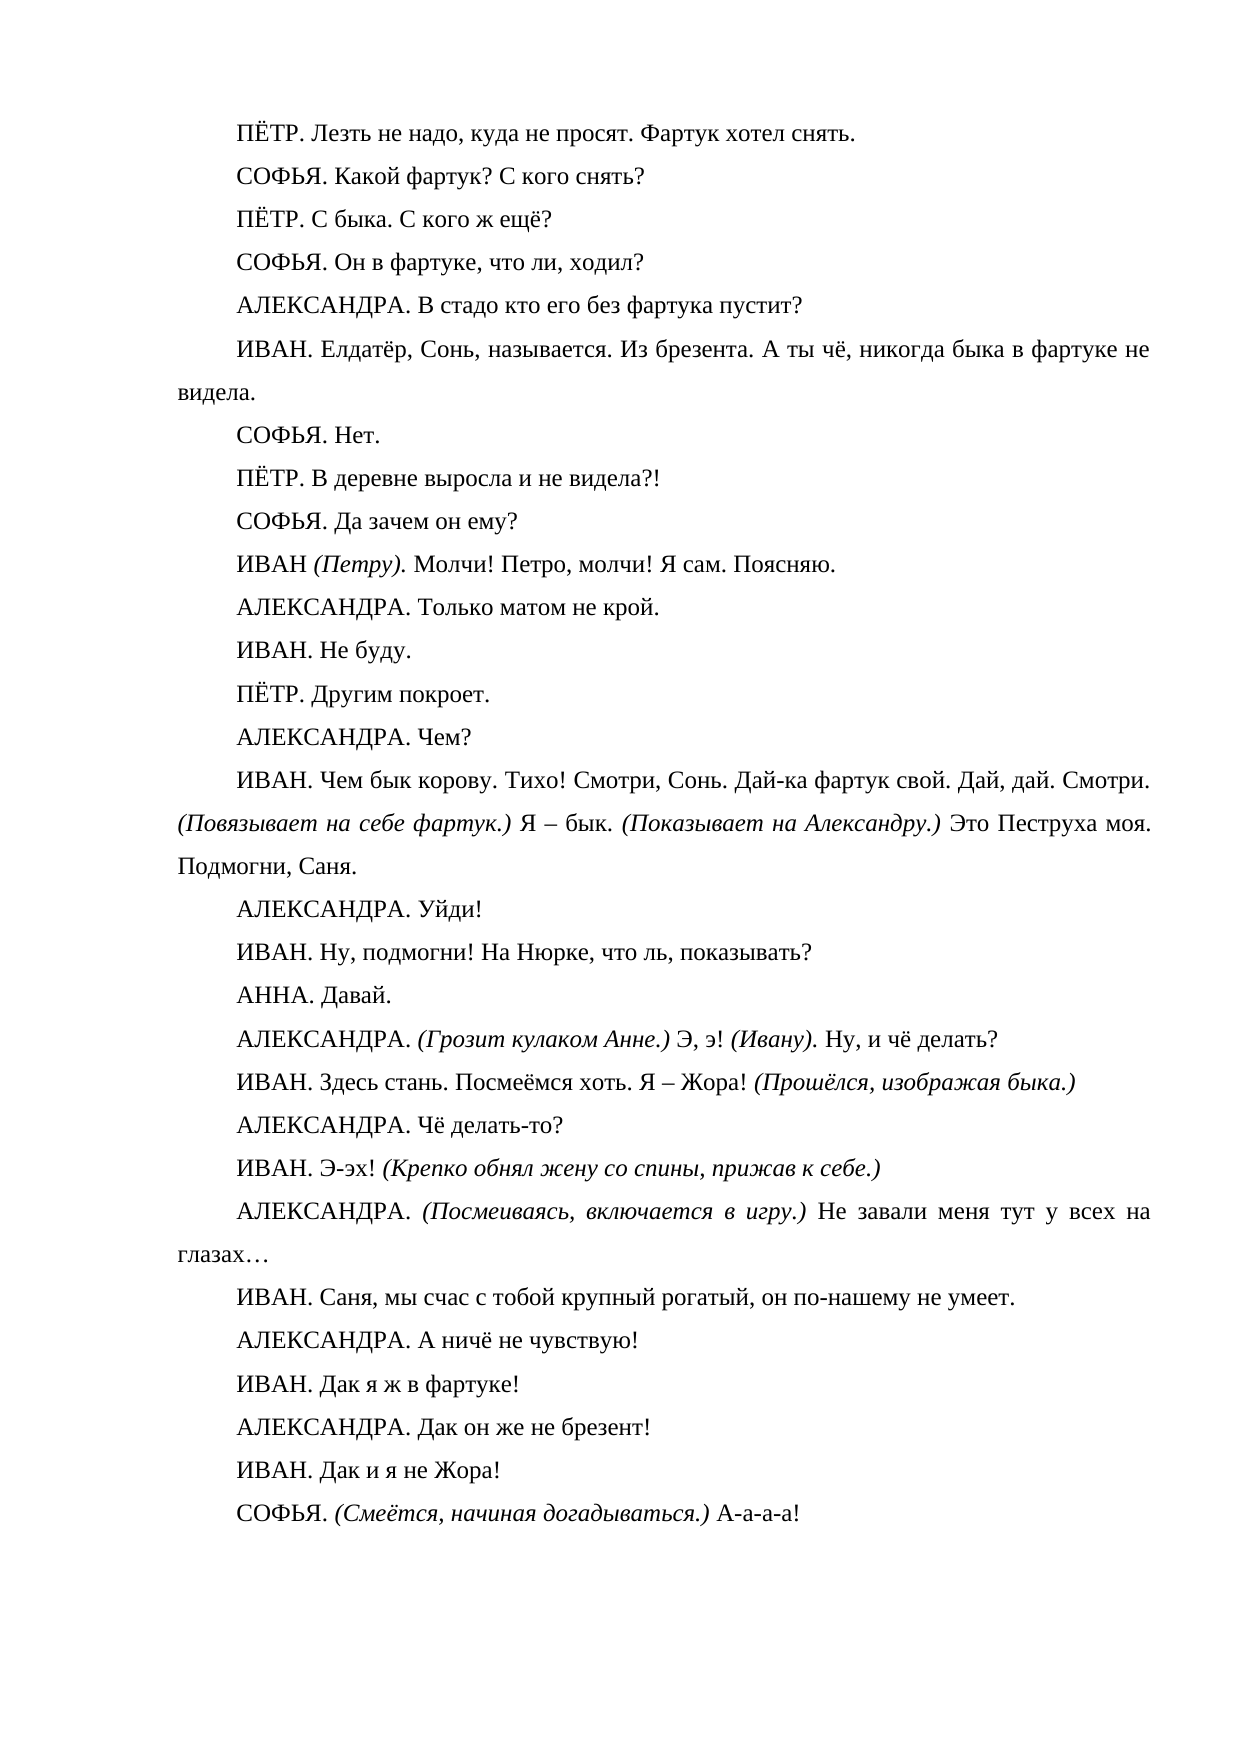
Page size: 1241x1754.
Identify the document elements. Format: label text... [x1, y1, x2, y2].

text АЛЕКСАНДРА. (Грозит кулаком Анне.) Э, э! (Ивану). Ну, и чё делать? [177, 1024, 1152, 1052]
text ПЁТР. В деревне выросла и не видела?! [177, 463, 1152, 492]
text СОФЬЯ. (Смеётся, начиная догадываться.) А-а-а-а! [177, 1498, 1152, 1527]
text АЛЕКСАНДРА. Чем? [177, 722, 1152, 751]
text ПЁТР. С быка. С кого ж ещё? [177, 204, 1152, 233]
text АЛЕКСАНДРА. Уйди! [177, 894, 1152, 923]
text ПЁТР. Лезть не надо, куда не просят. Фартук хотел снять. [177, 118, 1152, 147]
text ИВАН. Э-эх! (Крепко обнял жену со спины, прижав к себе.) [177, 1153, 1152, 1182]
text АЛЕКСАНДРА. Только матом не крой. [177, 592, 1152, 621]
text ИВАН. Елдатёр, Сонь, называется. Из брезента. А ты чё, никогда быка в фартуке не видела. [177, 334, 1152, 406]
text АЛЕКСАНДРА. (Посмеиваясь, включается в игру.) Не завали меня тут у всех на глазах… [177, 1196, 1152, 1268]
text ИВАН. Ну, подмогни! На Нюрке, что ль, показывать? [177, 937, 1152, 966]
text ИВАН. Дак я ж в фартуке! [177, 1369, 1152, 1397]
text ИВАН (Петру). Молчи! Петро, молчи! Я сам. Поясняю. [177, 549, 1152, 578]
text АННА. Давай. [177, 981, 1152, 1009]
text ИВАН. Чем бык корову. Тихо! Смотри, Сонь. Дай-ка фартук свой. Дай, дай. Смотри. (Повязывает на себе фартук.) Я – бык. (Показывает на Александру.) Это Пеструха моя. Подмогни, Саня. [177, 765, 1152, 880]
text СОФЬЯ. Нет. [177, 420, 1152, 449]
text СОФЬЯ. Какой фартук? С кого снять? [177, 161, 1152, 190]
text ИВАН. Дак и я не Жора! [177, 1455, 1152, 1484]
text АЛЕКСАНДРА. В стадо кто его без фартука пустит? [177, 291, 1152, 319]
text АЛЕКСАНДРА. А ничё не чувствую! [177, 1326, 1152, 1354]
text АЛЕКСАНДРА. Дак он же не брезент! [177, 1412, 1152, 1441]
text ИВАН. Саня, мы счас с тобой крупный рогатый, он по-нашему не умеет. [177, 1282, 1152, 1311]
text АЛЕКСАНДРА. Чё делать-то? [177, 1110, 1152, 1139]
text СОФЬЯ. Да зачем он ему? [177, 506, 1152, 535]
text ИВАН. Не буду. [177, 636, 1152, 664]
text СОФЬЯ. Он в фартуке, что ли, ходил? [177, 247, 1152, 276]
text ПЁТР. Другим покроет. [177, 679, 1152, 707]
text ИВАН. Здесь стань. Посмеёмся хоть. Я – Жора! (Прошёлся, изображая быка.) [177, 1067, 1152, 1096]
